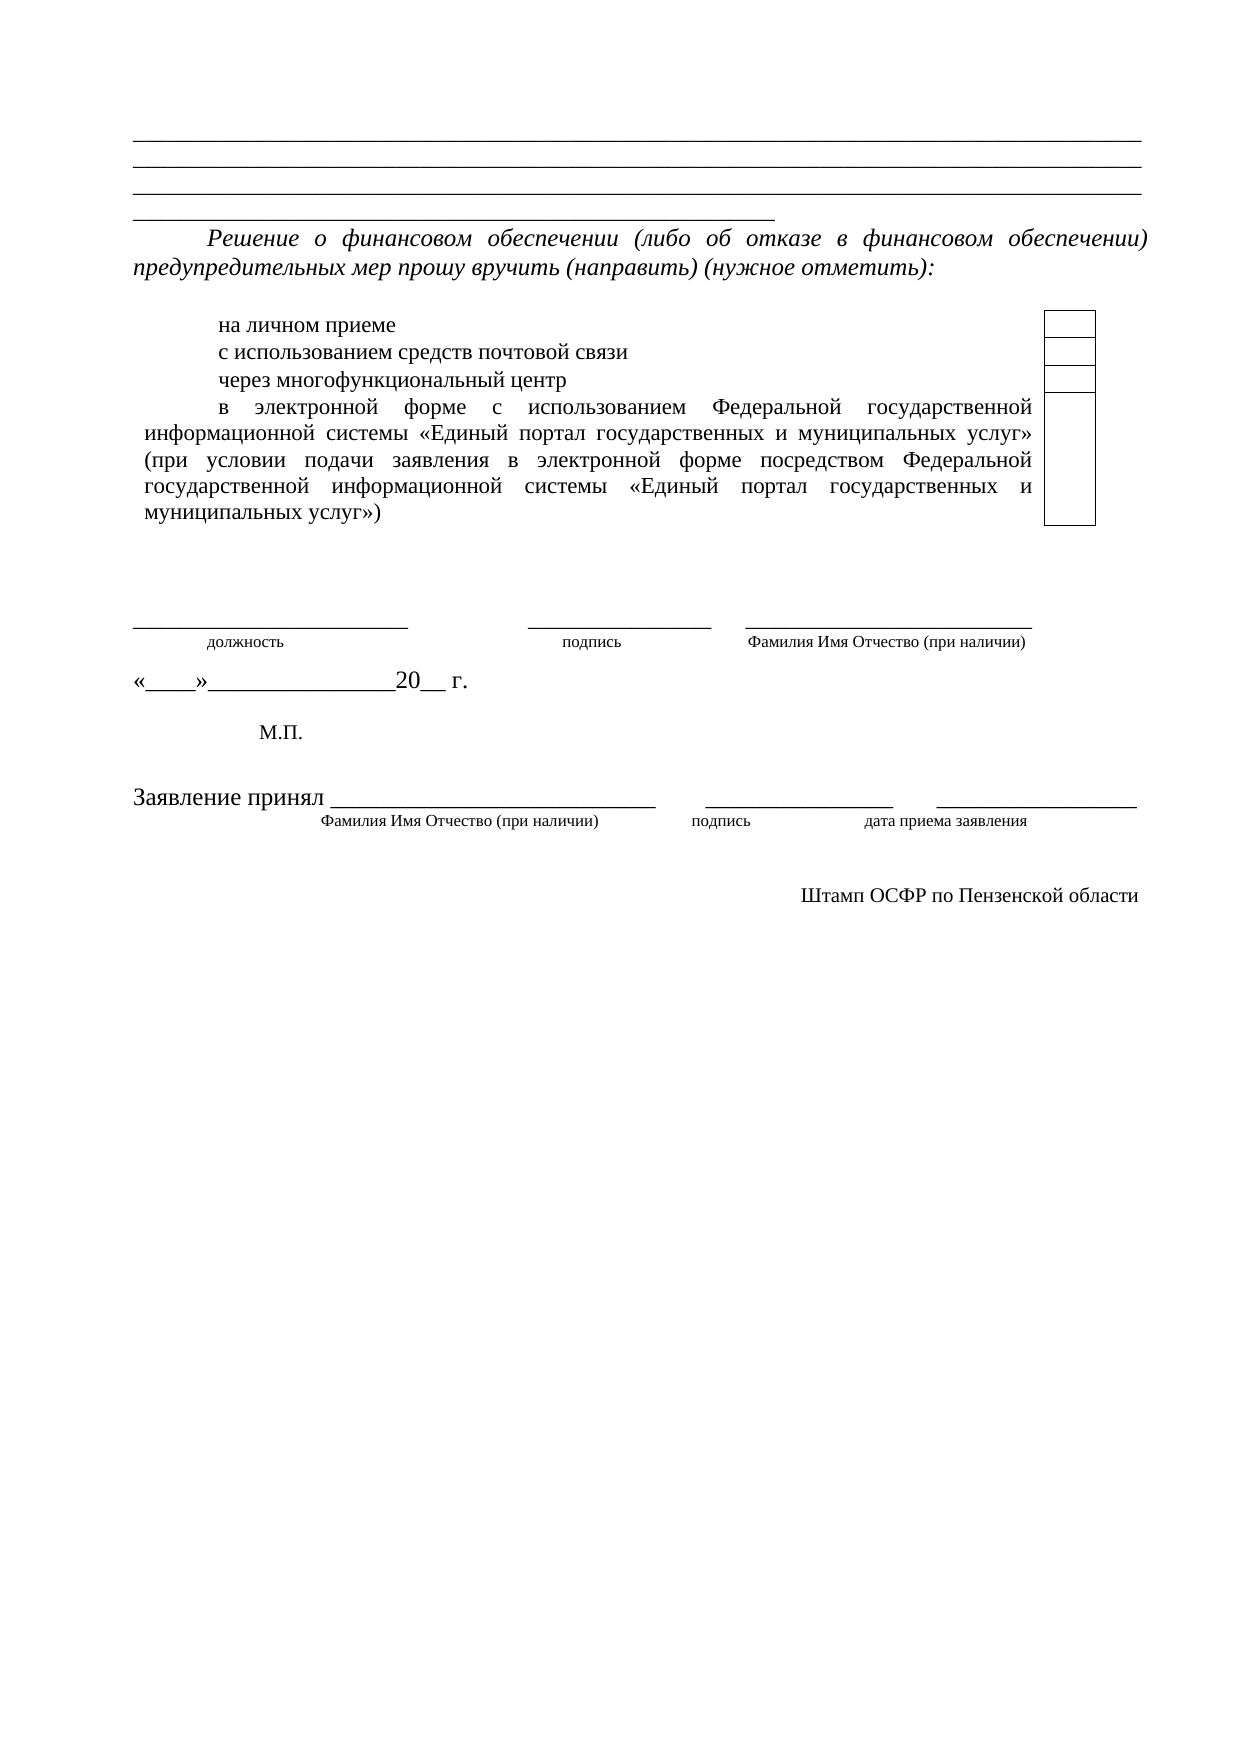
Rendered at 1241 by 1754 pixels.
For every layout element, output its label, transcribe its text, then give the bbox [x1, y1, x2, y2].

text Штамп ОСФР по Пензенской области [133, 883, 1152, 907]
table_cell [1045, 393, 1095, 525]
text Заявление принял __________________________ _______________ ________________ [133, 782, 1152, 811]
text ________________________________________________________________________________________________________________________________________________________________________________________________________________________________________________________________________________________________________________________________ [133, 118, 1152, 223]
table_cell через многофункциональный центр [133, 365, 1044, 392]
text Решение о финансовом обеспечении (либо об отказе в финансовом обеспечении) предупредительных мер прошу вручить (направить) (нужное отметить): [133, 223, 1152, 281]
table_cell [1045, 338, 1095, 364]
text ________________________ ________________ _________________________ [133, 605, 1152, 631]
table_cell в электронной форме с использованием Федеральной государственной информационной системы «Единый портал государственных и муниципальных услуг» (при условии подачи заявления в электронной форме посредством Федеральной государственной информационной системы «Единый портал государственных и муниципальных услуг») [133, 392, 1044, 525]
table_header [1045, 311, 1095, 337]
text Фамилия Имя Отчество (при наличии) подпись дата приема заявления [133, 811, 1152, 844]
text должность подпись Фамилия Имя Отчество (при наличии) [133, 631, 1152, 665]
text «____»_______________20__ г. [133, 665, 1152, 693]
text М.П. [133, 720, 1152, 744]
table_cell с использованием средств почтовой связи [133, 337, 1044, 364]
table_header на личном приеме [133, 310, 1044, 337]
table_cell [1045, 366, 1095, 392]
